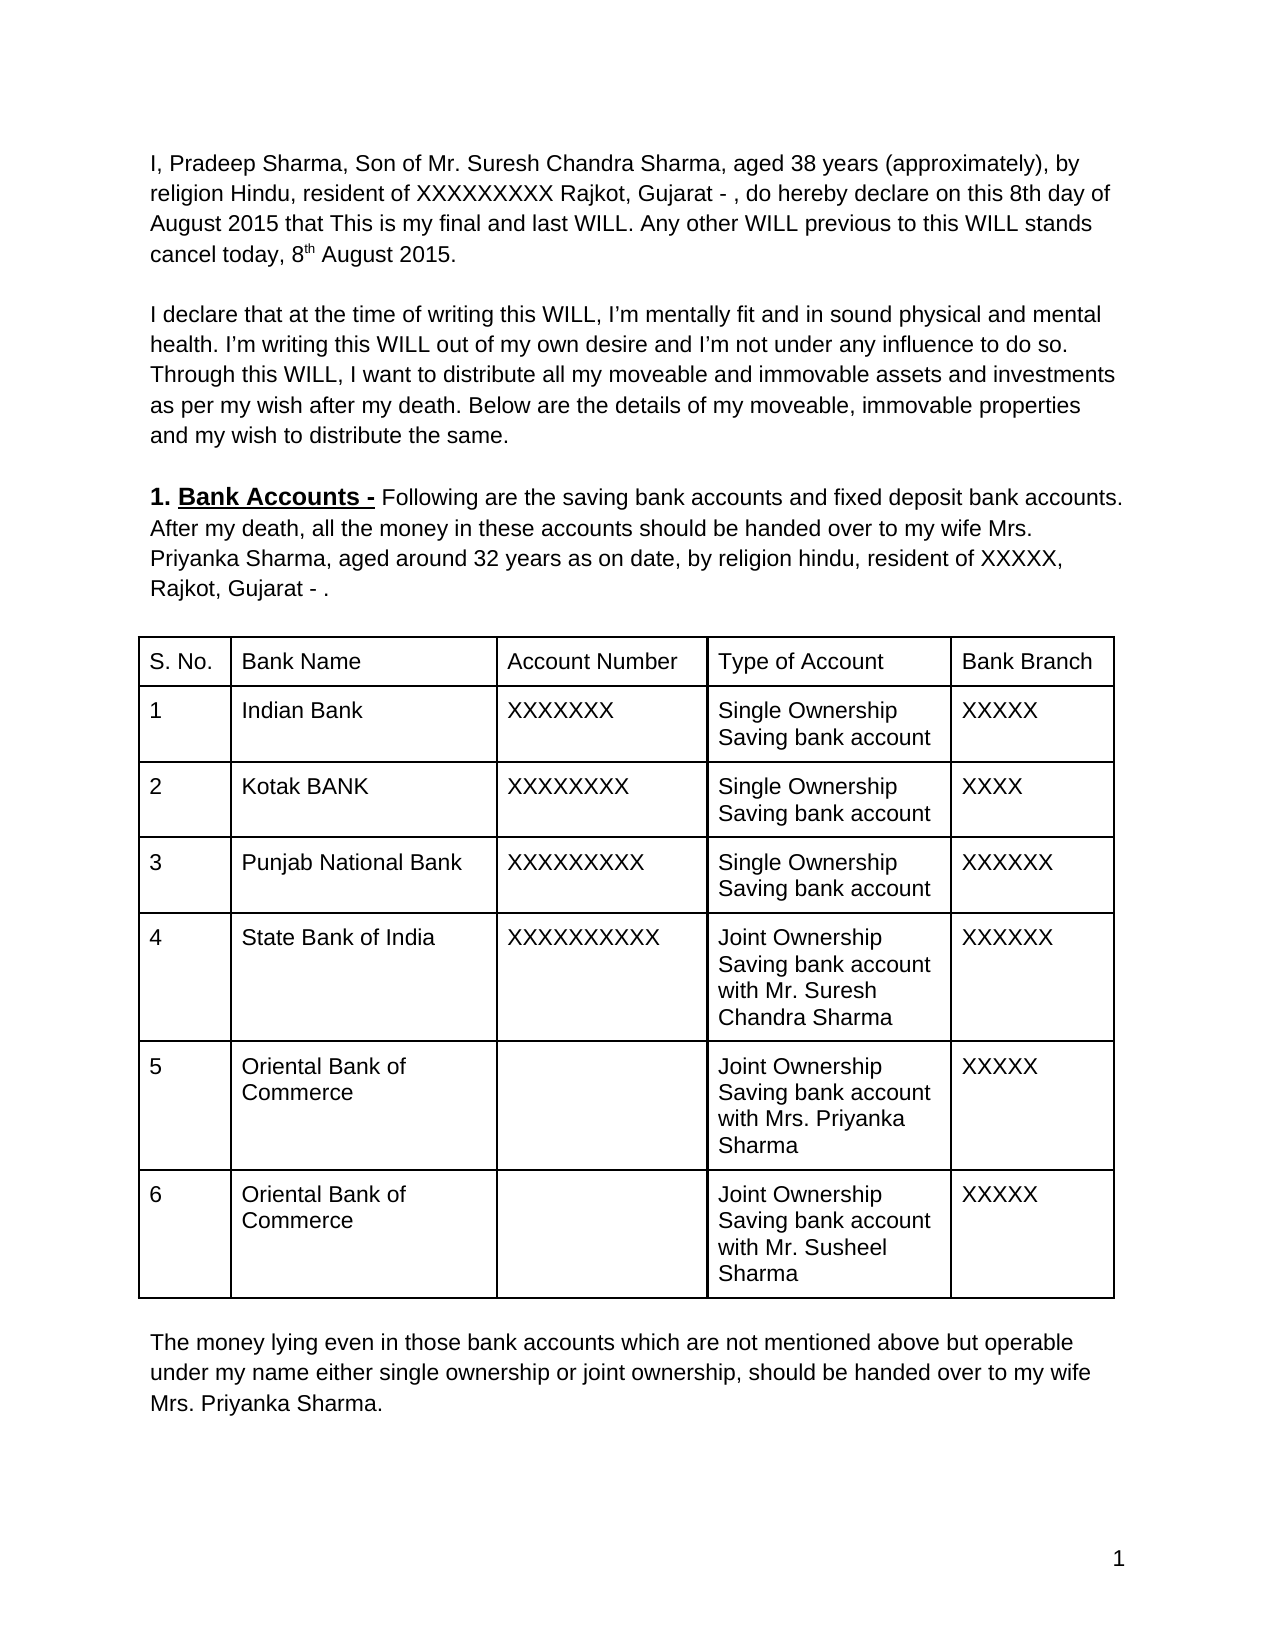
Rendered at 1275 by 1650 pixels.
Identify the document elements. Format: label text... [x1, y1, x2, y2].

text I, Pradeep Sharma, Son of Mr. Suresh Chandra Sharma, aged 38 years (approximately), by religion Hindu, resident of XXXXXXXXX Rajkot, Gujarat - , do hereby declare on this 8th day of August 2015 that This is my final and last WILL. Any other WILL previous to this WILL stands cancel today, 8th August 2015. [150, 150, 1125, 267]
table_cell Oriental Bank of Commerce [232, 1042, 496, 1168]
table_cell 1 [140, 687, 230, 761]
table_cell 3 [140, 838, 230, 912]
text I declare that at the time of writing this WILL, I’m mentally fit and in sound physical and mental health. I’m writing this WILL out of my own desire and I’m not under any influence to do so. Through this WILL, I want to distribute all my moveable and immovable assets and investments as per my wish after my death. Below are the details of my moveable, immovable properties and my wish to distribute the same. [150, 301, 1125, 448]
table_cell XXXXXX [952, 838, 1113, 912]
table_cell 2 [140, 763, 230, 836]
table_cell Oriental Bank of Commerce [232, 1171, 496, 1297]
table_header Type of Account [709, 638, 950, 685]
table_cell XXXXXXXXX [498, 838, 706, 912]
text The money lying even in those bank accounts which are not mentioned above but operable under my name either single ownership or joint ownership, should be handed over to my wife Mrs. Priyanka Sharma. [150, 1329, 1125, 1416]
table_header Bank Name [232, 638, 496, 685]
table_cell Single Ownership Saving bank account [709, 687, 950, 761]
table_cell XXXXXX [952, 914, 1113, 1040]
table_cell [498, 1042, 706, 1168]
table_cell State Bank of India [232, 914, 496, 1040]
table_cell XXXX [952, 763, 1113, 836]
table_cell 4 [140, 914, 230, 1040]
table_cell Single Ownership Saving bank account [709, 838, 950, 912]
table_cell Joint Ownership Saving bank account with Mr. Susheel Sharma [709, 1171, 950, 1297]
table_cell XXXXX [952, 1171, 1113, 1297]
table_header Account Number [498, 638, 706, 685]
table_cell XXXXXXXX [498, 763, 706, 836]
table_header Bank Branch [952, 638, 1113, 685]
table_cell XXXXX [952, 1042, 1113, 1168]
table_cell [498, 1171, 706, 1297]
table_cell XXXXXXXXXX [498, 914, 706, 1040]
table_cell 6 [140, 1171, 230, 1297]
table_cell Indian Bank [232, 687, 496, 761]
table_cell 5 [140, 1042, 230, 1168]
table_cell Joint Ownership Saving bank account with Mrs. Priyanka Sharma [709, 1042, 950, 1168]
table_cell XXXXXXX [498, 687, 706, 761]
table_cell Kotak BANK [232, 763, 496, 836]
table_header S. No. [140, 638, 230, 685]
table_cell XXXXX [952, 687, 1113, 761]
table_cell Single Ownership Saving bank account [709, 763, 950, 836]
text 1. Bank Accounts - Following are the saving bank accounts and fixed deposit bank accounts. After my death, all the money in these accounts should be handed over to my wife Mrs. Priyanka Sharma, aged around 32 years as on date, by religion hindu, resident of XXXXX, Rajkot, Gujarat - . [150, 482, 1125, 602]
table_cell Punjab National Bank [232, 838, 496, 912]
table_cell Joint Ownership Saving bank account with Mr. Suresh Chandra Sharma [709, 914, 950, 1040]
